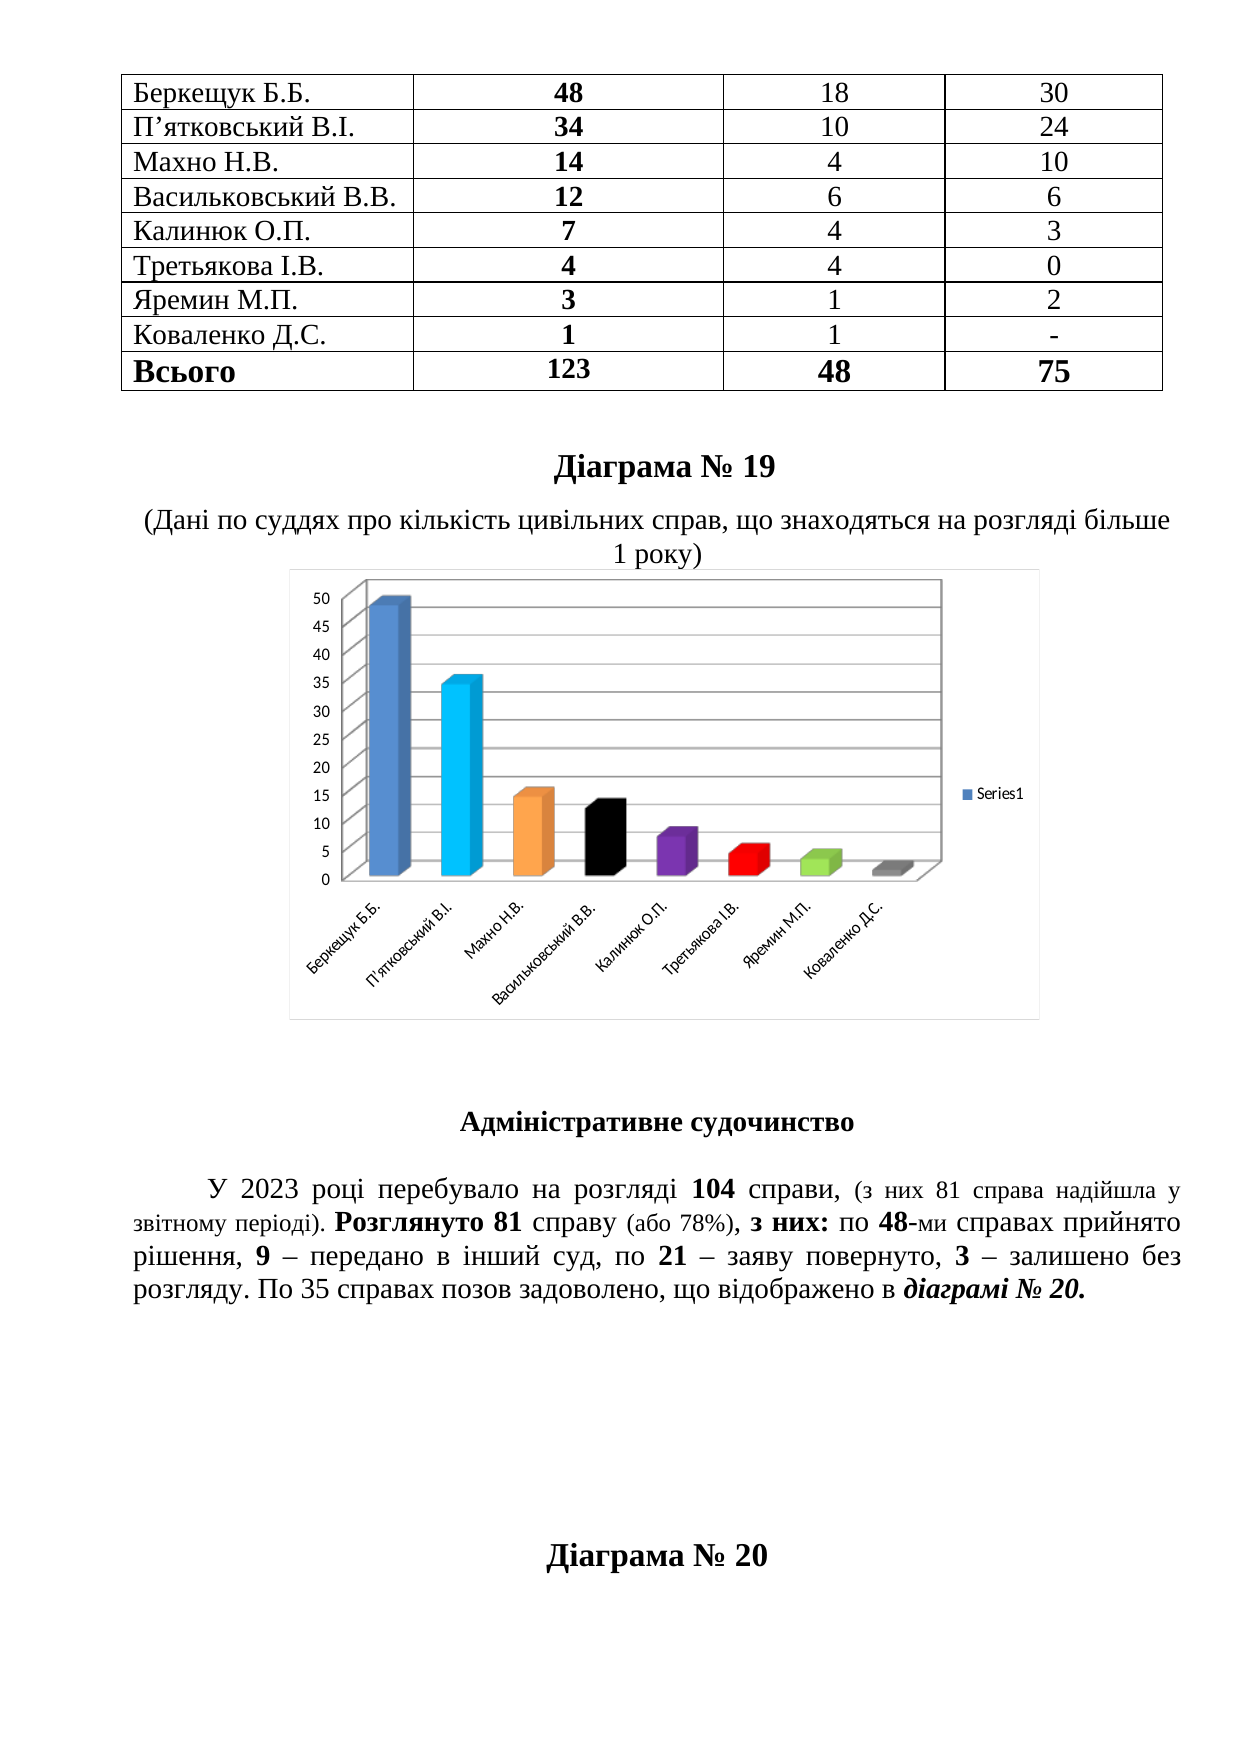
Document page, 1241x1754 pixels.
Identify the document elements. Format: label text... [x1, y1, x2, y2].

table_cell 1 [724, 283, 944, 316]
text Діаграма № 19 [133, 447, 1196, 485]
table_cell Васильковський В.В. [122, 179, 413, 212]
table_cell 1 [414, 317, 723, 351]
table_cell 48 [414, 75, 723, 108]
table_cell 4 [724, 248, 944, 281]
table_cell Всього [122, 352, 413, 390]
table_cell 30 [946, 75, 1162, 108]
table_cell Беркещук Б.Б. [122, 75, 413, 108]
table_cell 12 [414, 179, 723, 212]
text (Дані по суддях про кількість цивільних справ, що знаходяться на розгляді більше 1 року) [133, 502, 1181, 569]
table_cell 14 [414, 144, 723, 178]
table_cell 0 [946, 248, 1162, 281]
table_cell 1 [724, 317, 944, 351]
table_cell 10 [946, 144, 1162, 178]
table_cell 4 [724, 144, 944, 178]
table_cell Махно Н.В. [122, 144, 413, 178]
table_cell 34 [414, 110, 723, 143]
table_cell Яремин М.П. [122, 283, 413, 316]
table_cell 24 [946, 110, 1162, 143]
table_cell 75 [946, 352, 1162, 390]
text Адміністративне судочинство [133, 1104, 1181, 1137]
table_cell 48 [724, 352, 944, 390]
table_cell 2 [946, 283, 1162, 316]
text Діаграма № 20 [133, 1535, 1181, 1573]
table_cell 4 [724, 213, 944, 247]
table_cell 6 [946, 179, 1162, 212]
table_cell Калинюк О.П. [122, 213, 413, 247]
table_cell 123 [414, 352, 723, 390]
table_cell - [946, 317, 1162, 351]
table_cell 7 [414, 213, 723, 247]
text У 2023 році перебувало на розгляді 104 справи, (з них 81 справа надійшла у звітному періоді). Розглянуто 81 справу (або 78%), з них: по 48-ми справах прийнято рішення, 9 – передано в інший суд, по 21 – заяву повернуто, 3 – залишено без розгляду. По 35 справах позов задоволено, що відображено в діаграмі № 20. [133, 1171, 1181, 1305]
table_cell 6 [724, 179, 944, 212]
table_cell 4 [414, 248, 723, 281]
table_cell 3 [414, 283, 723, 316]
table_cell 18 [724, 75, 944, 108]
table_cell П’ятковський В.І. [122, 110, 413, 143]
table_cell Коваленко Д.С. [122, 317, 413, 351]
table_cell 10 [724, 110, 944, 143]
table_cell 3 [946, 213, 1162, 247]
table_cell Третьякова І.В. [122, 248, 413, 281]
